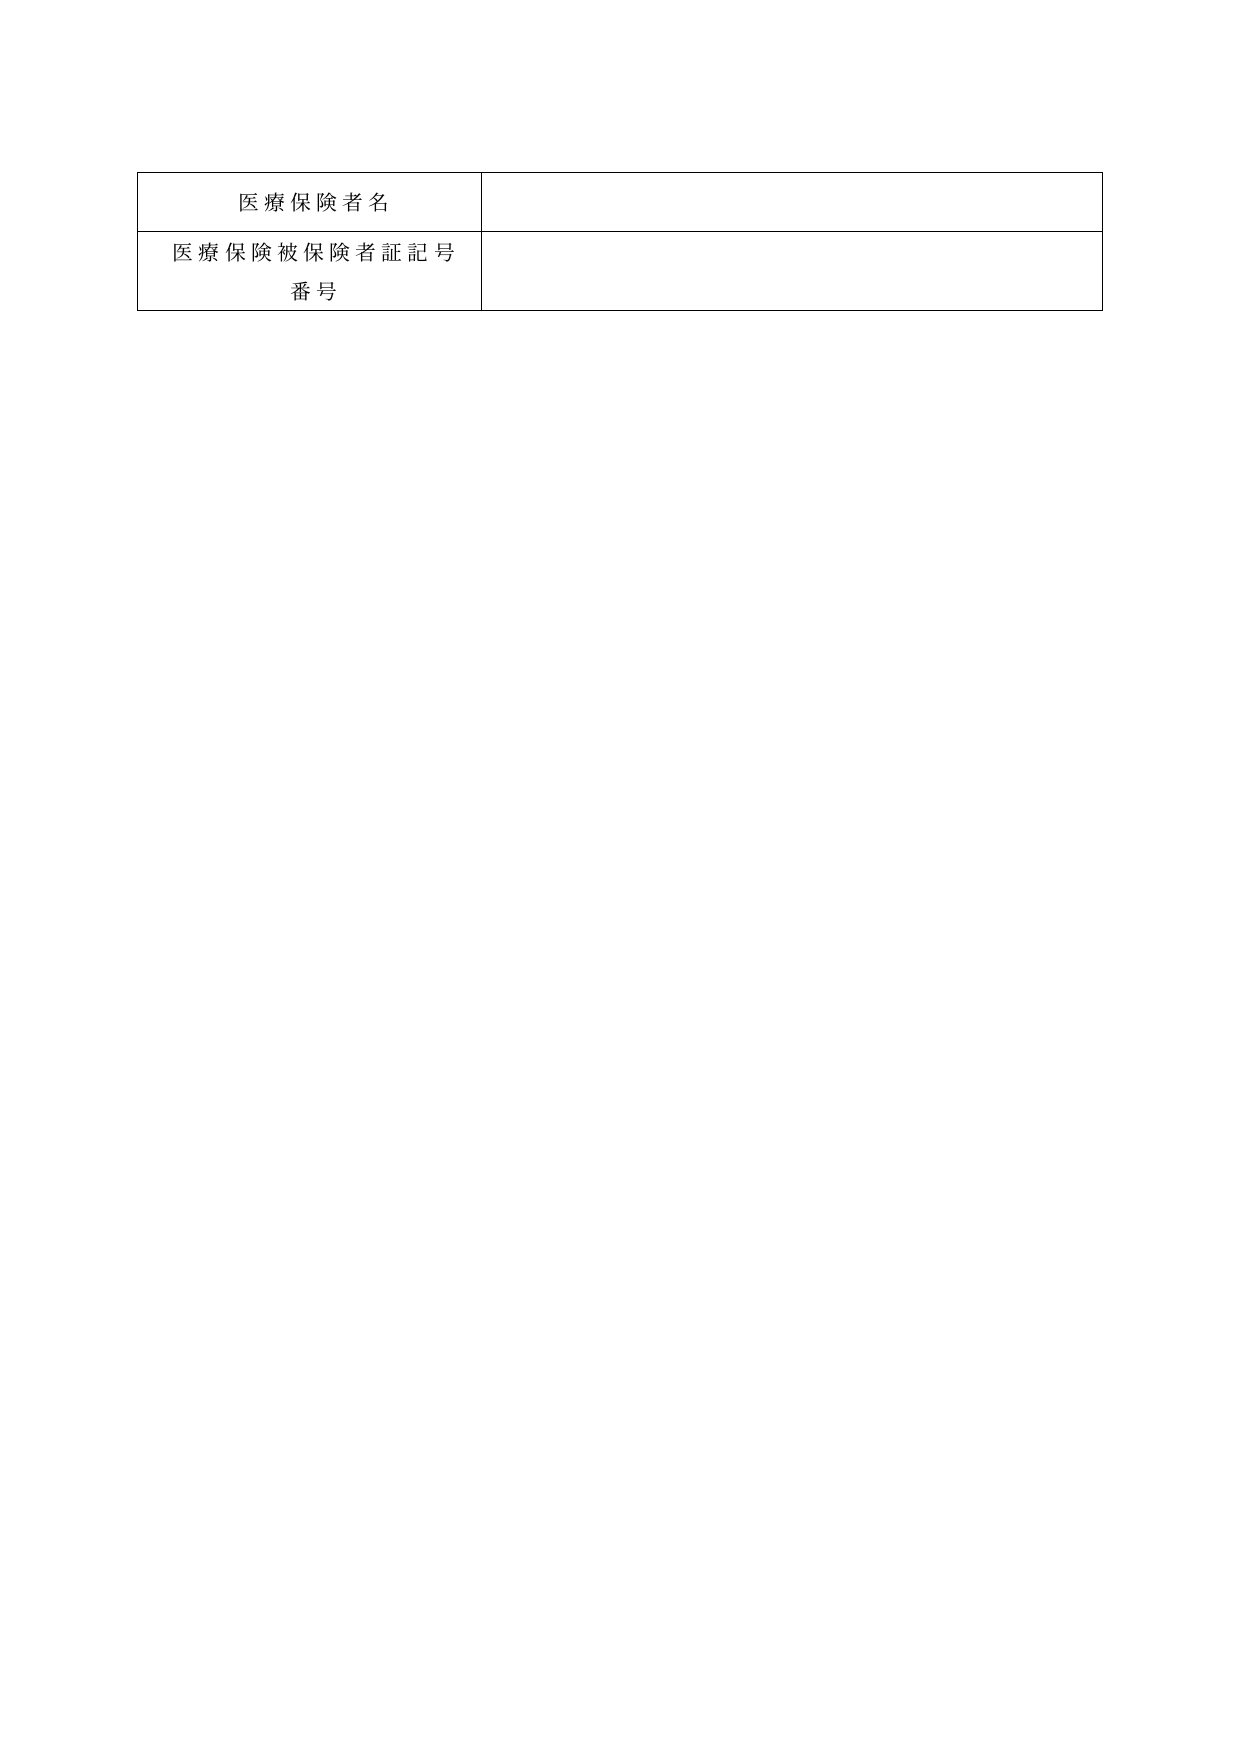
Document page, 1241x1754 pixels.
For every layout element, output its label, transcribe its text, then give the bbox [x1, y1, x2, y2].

table_header [482, 173, 1102, 231]
table_cell [482, 232, 1102, 309]
table_cell 医療保険被保険者証記号番号 [138, 232, 481, 309]
table_header 医療保険者名 [138, 173, 481, 231]
